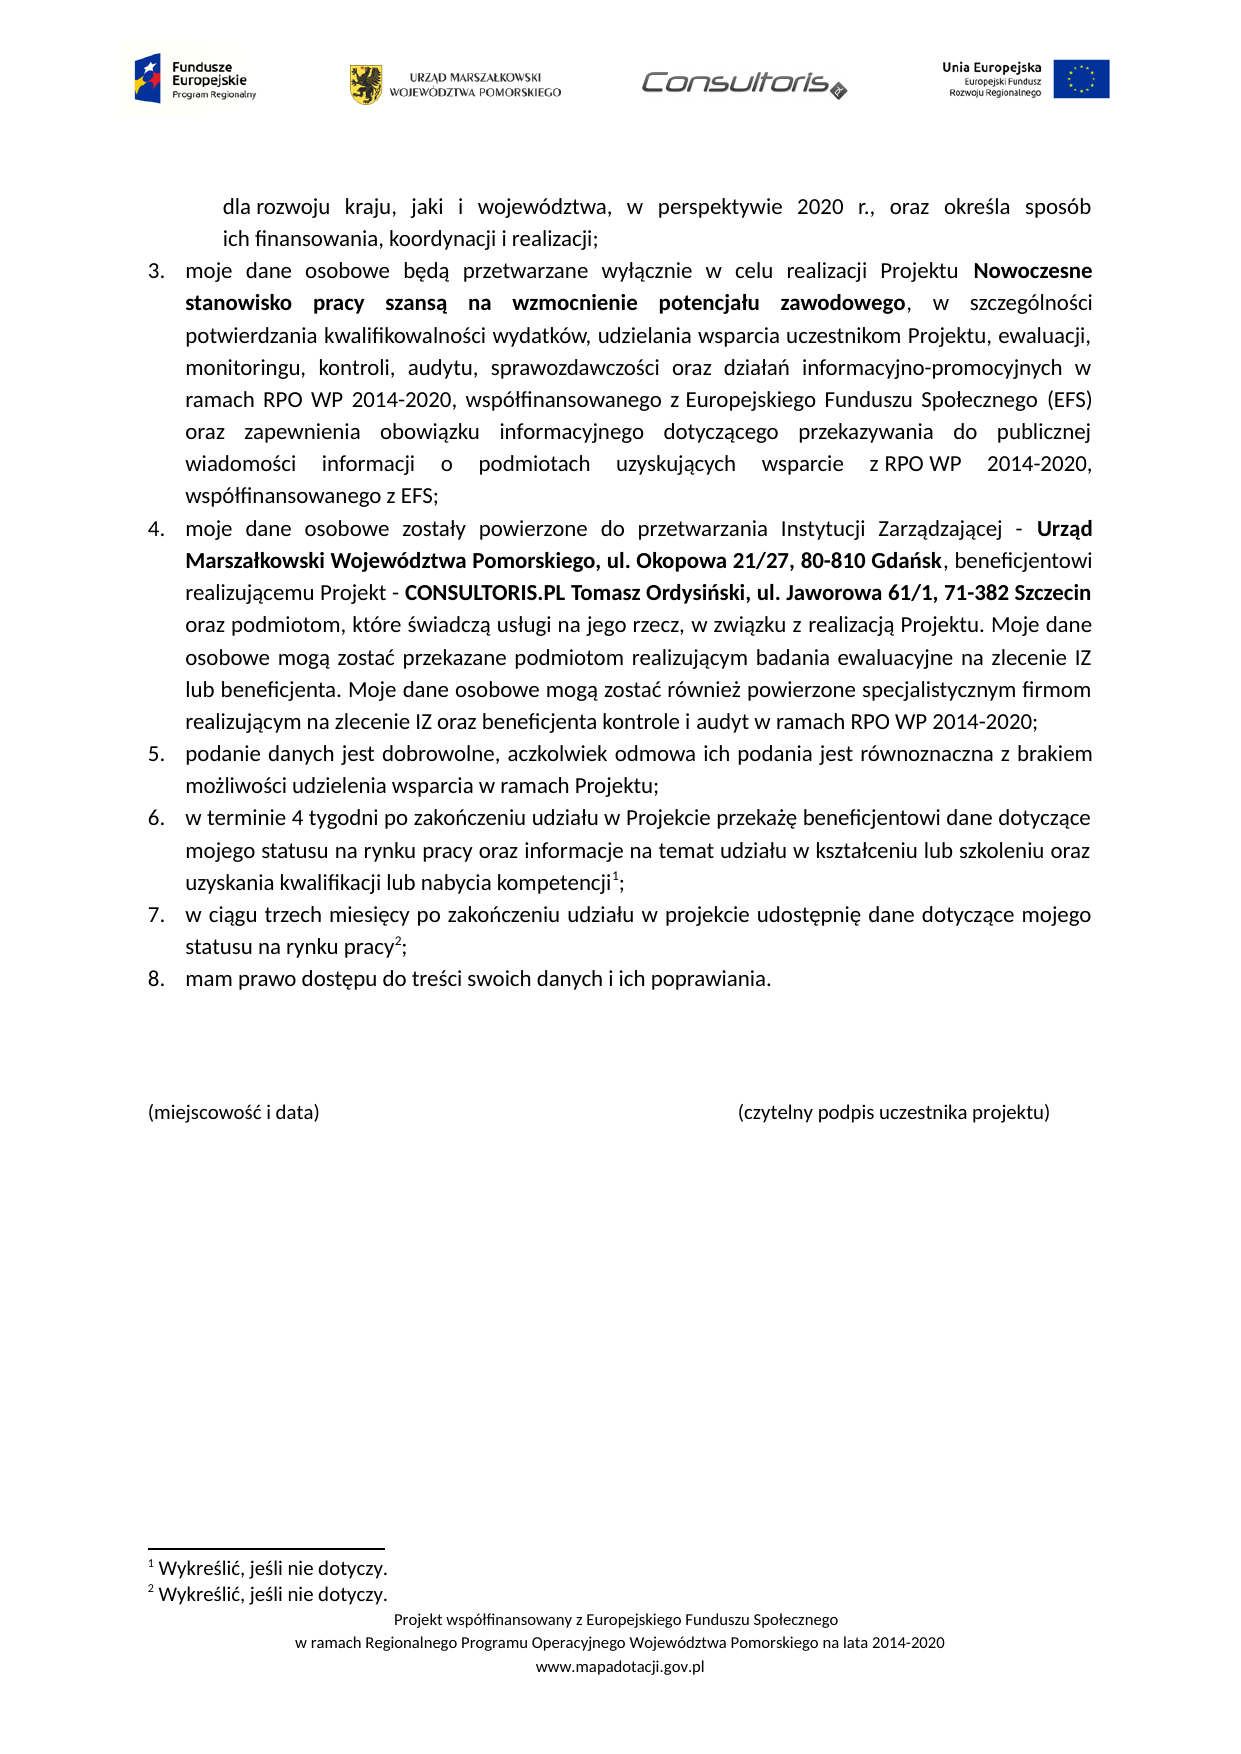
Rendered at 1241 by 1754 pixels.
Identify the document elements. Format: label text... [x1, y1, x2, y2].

picture [119, 38, 270, 118]
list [185, 192, 1093, 252]
list w ciągu trzech miesięcy po zakończeniu udziału w projekcie udostępnię dane dotyczące mojego statusu na rynku pracy; [148, 900, 1093, 960]
list mam prawo dostępu do treści swoich danych i ich poprawiania. [148, 964, 1093, 992]
list w terminie 4 tygodni po zakończeniu udziału w Projekcie przekażę beneficjentowi dane dotyczące mojego statusu na rynku pracy oraz informacje na temat udziału w kształceniu lub szkoleniu oraz uzyskania kwalifikacji lub nabycia kompetencji; [148, 803, 1093, 896]
list moje dane osobowe będą przetwarzane wyłącznie w celu realizacji Projektu Nowoczesne stanowisko pracy szansą na wzmocnienie potencjału zawodowego, w szczególności potwierdzania kwalifikowalności wydatków, udzielania wsparcia uczestnikom Projektu, ewaluacji, monitoringu, kontroli, audytu, sprawozdawczości oraz działań informacyjno-promocyjnych w ramach RPO WP 2014-2020, współfinansowanego z Europejskiego Funduszu Społecznego (EFS) oraz zapewnienia obowiązku informacyjnego dotyczącego przekazywania do publicznej wiadomości informacji o podmiotach uzyskujących wsparcie z RPO WP 2014-2020, współfinansowanego z EFS; [148, 256, 1093, 510]
list podanie danych jest dobrowolne, aczkolwiek odmowa ich podania jest równoznaczna z brakiem możliwości udzielenia wsparcia w ramach Projektu; [148, 739, 1093, 799]
list moje dane osobowe zostały powierzone do przetwarzania Instytucji Zarządzającej - Urząd Marszałkowski Województwa Pomorskiego, ul. Okopowa 21/27, 80-810 Gdańsk, beneficjentowi realizującemu Projekt - CONSULTORIS.PL Tomasz Ordysiński, ul. Jaworowa 61/1, 71-382 Szczecin oraz podmiotom, które świadczą usługi na jego rzecz, w związku z realizacją Projektu. Moje dane osobowe mogą zostać przekazane podmiotom realizującym badania ewaluacyjne na zlecenie IZ lub beneficjenta. Moje dane osobowe mogą zostać również powierzone specjalistycznym firmom realizującym na zlecenie IZ oraz beneficjenta kontrole i audyt w ramach RPO WP 2014-2020; [148, 514, 1093, 735]
picture [928, 45, 1123, 112]
picture [640, 63, 849, 102]
picture [348, 63, 562, 106]
text (miejscowość i data) (czytelny podpis uczestnika projektu) [148, 1099, 1093, 1125]
